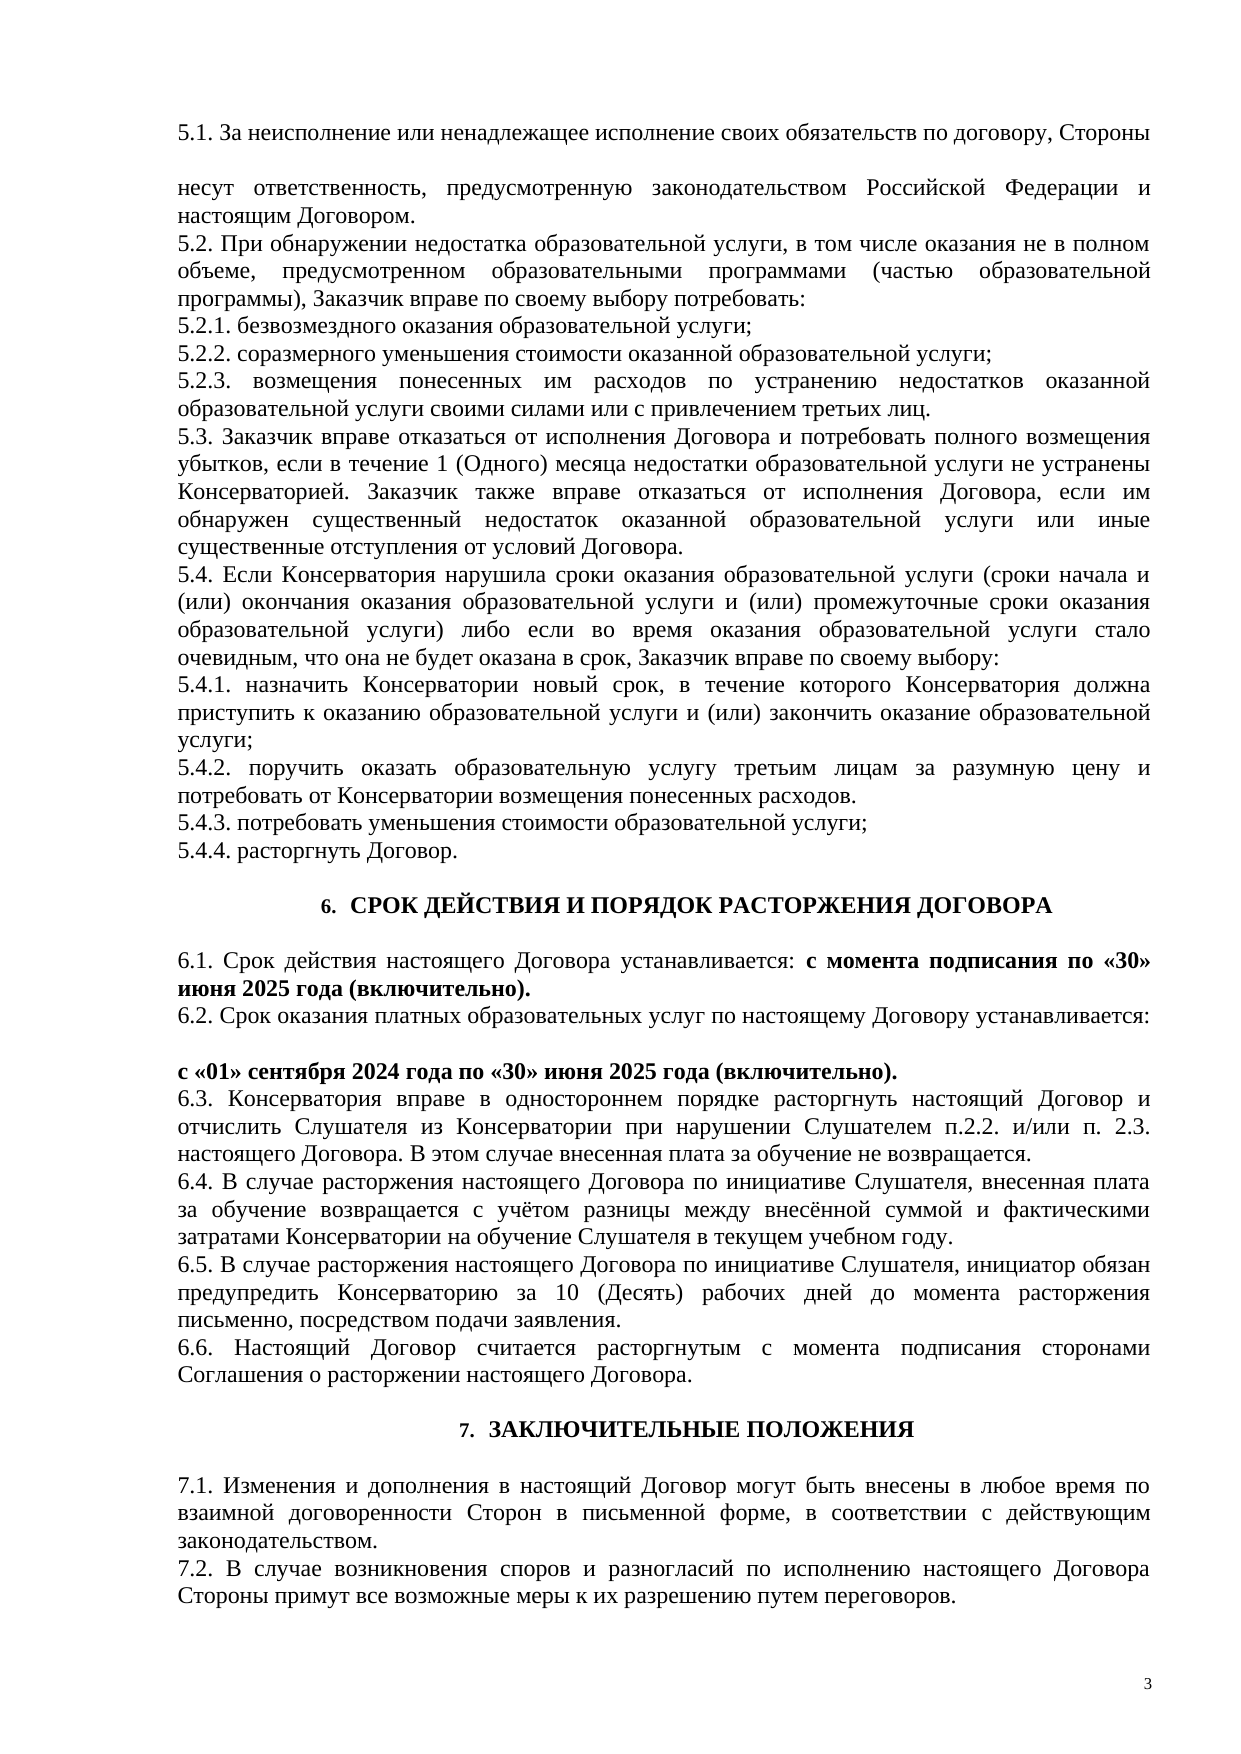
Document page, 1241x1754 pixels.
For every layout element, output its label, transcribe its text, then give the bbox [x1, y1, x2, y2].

text 5.2.3. возмещения понесенных им расходов по устранению недостатков оказанной образовательной услуги своими силами или с привлечением третьих лиц. [177, 367, 1152, 422]
text 5.2.2. соразмерного уменьшения стоимости оказанной образовательной услуги; [177, 339, 1152, 367]
text 5.4. Если Консерватория нарушила сроки оказания образовательной услуги (сроки начала и (или) окончания оказания образовательной услуги и (или) промежуточные сроки оказания образовательной услуги) либо если во время оказания образовательной услуги стало очевидным, что она не будет оказана в срок, Заказчик вправе по своему выбору: [177, 560, 1152, 670]
text 7.1. Изменения и дополнения в настоящий Договор могут быть внесены в любое время по взаимной договоренности Сторон в письменной форме, в соответствии с действующим законодательством. [177, 1471, 1152, 1553]
text 5.4.4. расторгнуть Договор. [177, 836, 1152, 863]
text 6.1. Срок действия настоящего Договора устанавливается: с момента подписания по «30» июня 2025 года (включительно). [177, 946, 1152, 1001]
list СРОК ДЕЙСТВИЯ И ПОРЯДОК РАСТОРЖЕНИЯ ДОГОВОРА [222, 891, 1152, 919]
text 6.4. В случае расторжения настоящего Договора по инициативе Слушателя, внесенная плата за обучение возвращается с учётом разницы между внесённой суммой и фактическими затратами Консерватории на обучение Слушателя в текущем учебном году. [177, 1167, 1152, 1250]
text 5.2. При обнаружении недостатка образовательной услуги, в том числе оказания не в полном объеме, предусмотренном образовательными программами (частью образовательной программы), Заказчик вправе по своему выбору потребовать: [177, 228, 1152, 311]
text 6.5. В случае расторжения настоящего Договора по инициативе Слушателя, инициатор обязан предупредить Консерваторию за 10 (Десять) рабочих дней до момента расторжения письменно, посредством подачи заявления. [177, 1250, 1152, 1333]
text 5.3. Заказчик вправе отказаться от исполнения Договора и потребовать полного возмещения убытков, если в течение 1 (Одного) месяца недостатки образовательной услуги не устранены Консерваторией. Заказчик также вправе отказаться от исполнения Договора, если им обнаружен существенный недостаток оказанной образовательной услуги или иные существенные отступления от условий Договора. [177, 422, 1152, 560]
text 6.3. Консерватория вправе в одностороннем порядке расторгнуть настоящий Договор и отчислить Слушателя из Консерватории при нарушении Слушателем п.2.2. и/или п. 2.3. настоящего Договора. В этом случае внесенная плата за обучение не возвращается. [177, 1084, 1152, 1167]
list ЗАКЛЮЧИТЕЛЬНЫЕ ПОЛОЖЕНИЯ [222, 1416, 1152, 1443]
text 5.4.1. назначить Консерватории новый срок, в течение которого Консерватория должна приступить к оказанию образовательной услуги и (или) закончить оказание образовательной услуги; [177, 670, 1152, 753]
text 5.2.1. безвозмездного оказания образовательной услуги; [177, 311, 1152, 339]
text 5.4.2. поручить оказать образовательную услугу третьим лицам за разумную цену и потребовать от Консерватории возмещения понесенных расходов. [177, 753, 1152, 808]
text 7.2. В случае возникновения споров и разногласий по исполнению настоящего Договора Стороны примут все возможные меры к их разрешению путем переговоров. [177, 1553, 1152, 1609]
text 6.2. Срок оказания платных образовательных услуг по настоящему Договору устанавливается: с «01» сентября 2024 года по «30» июня 2025 года (включительно). [177, 1001, 1152, 1084]
text 5.1. За неисполнение или ненадлежащее исполнение своих обязательств по договору, Стороны несут ответственность, предусмотренную законодательством Российской Федерации и настоящим Договором. [177, 118, 1152, 228]
text 5.4.3. потребовать уменьшения стоимости образовательной услуги; [177, 808, 1152, 836]
text 6.6. Настоящий Договор считается расторгнутым с момента подписания сторонами Соглашения о расторжении настоящего Договора. [177, 1333, 1152, 1388]
